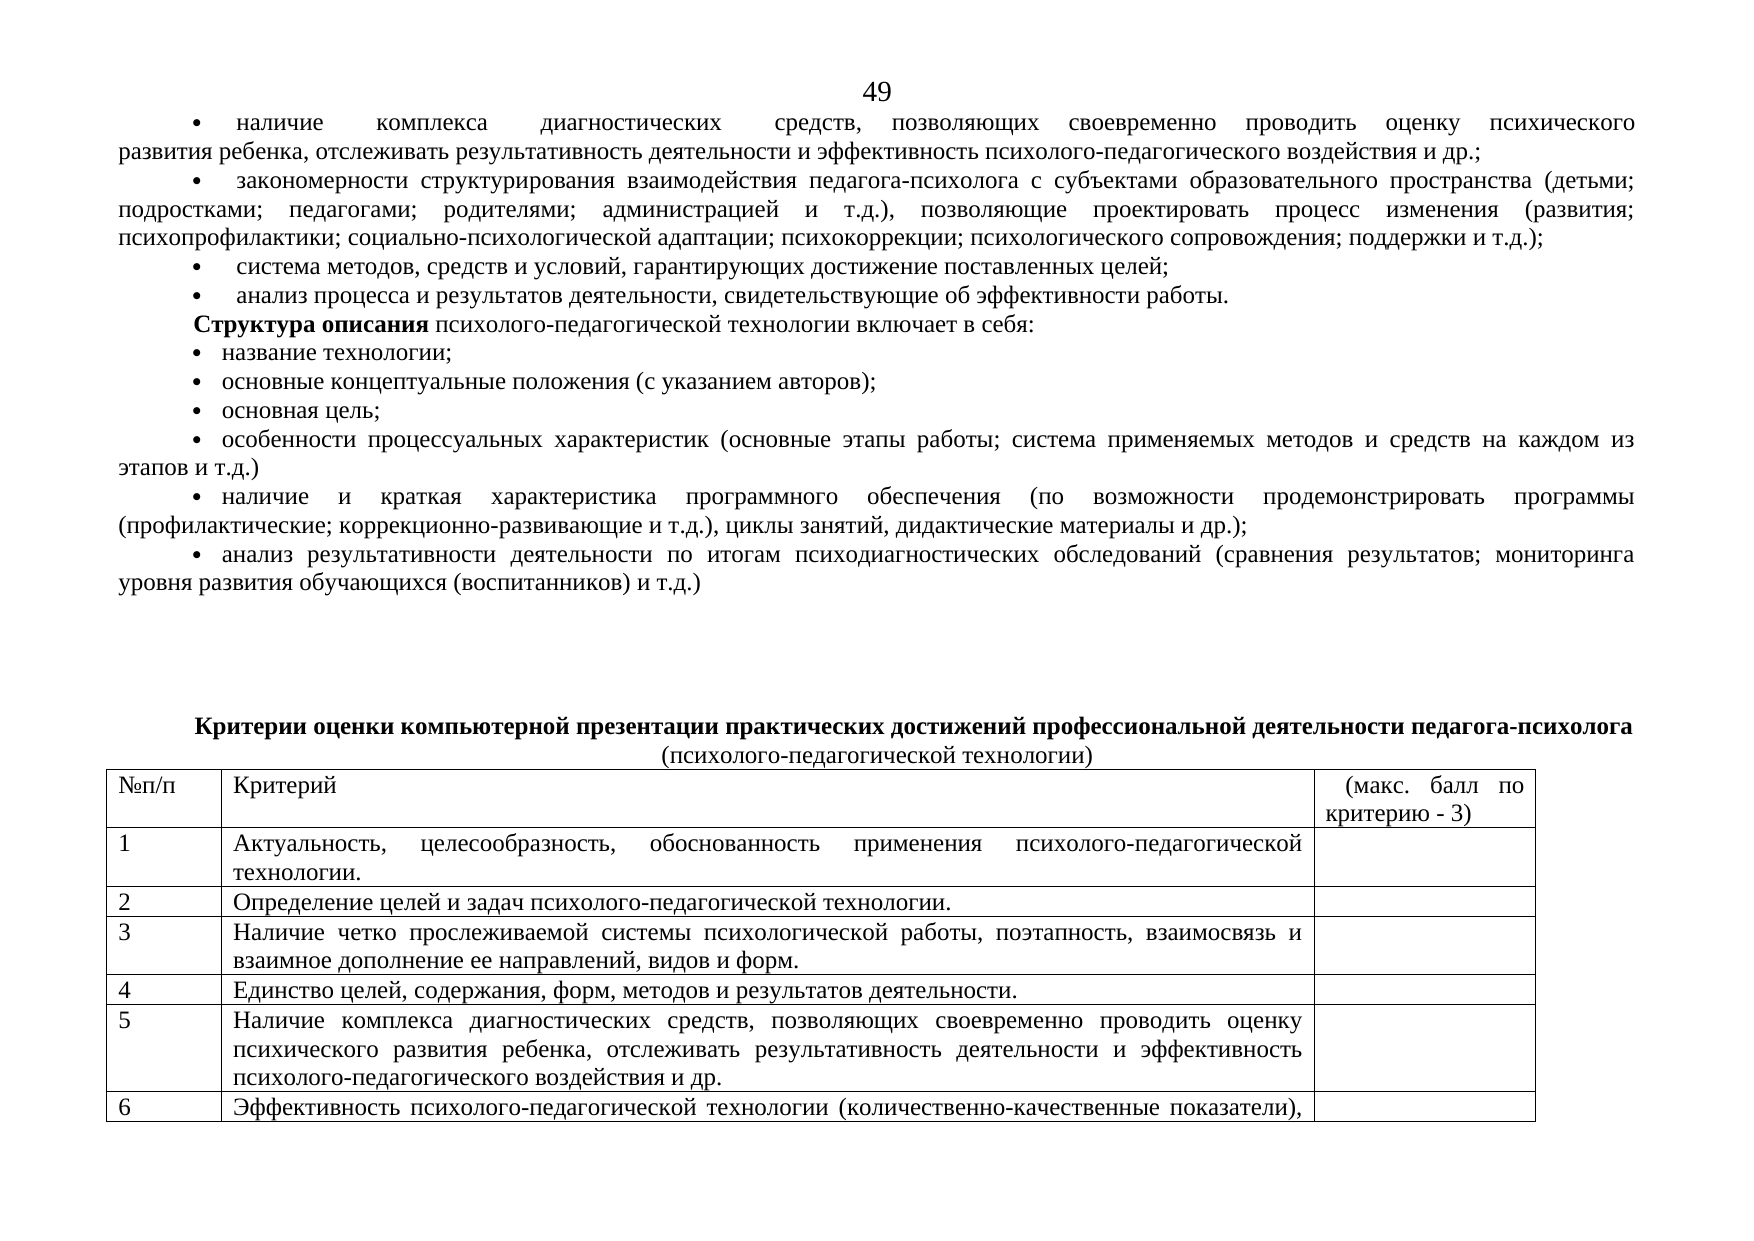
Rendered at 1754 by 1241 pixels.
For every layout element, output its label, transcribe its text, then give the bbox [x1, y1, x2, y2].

table_cell 1 [107, 828, 221, 886]
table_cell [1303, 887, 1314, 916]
table_cell [1524, 975, 1535, 1004]
list система методов, средств и условий, гарантирующих достижение поставленных целей; [118, 251, 1636, 280]
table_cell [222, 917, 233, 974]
list основные концептуальные положения (с указанием авторов); [118, 366, 1636, 395]
table_cell [1524, 887, 1535, 916]
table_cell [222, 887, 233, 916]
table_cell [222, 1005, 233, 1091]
table_cell 3 [107, 917, 221, 974]
text Структура описания психолого-педагогической технологии включает в себя: [118, 309, 1636, 337]
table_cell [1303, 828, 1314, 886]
table_header Критерий [222, 770, 1314, 827]
list основная цель; [118, 395, 1636, 424]
table_cell [1524, 1092, 1535, 1121]
table_cell [1315, 828, 1535, 886]
text Критерии оценки компьютерной презентации практических достижений профессиональной деятельности педагога-психолога (психолого-педагогической технологии) [118, 711, 1636, 769]
table_cell [1315, 917, 1535, 974]
table_header №п/п [107, 770, 221, 827]
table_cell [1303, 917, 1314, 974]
list наличие и краткая характеристика программного обеспечения (по возможности продемонстрировать программы (профилактические; коррекционно-развивающие и т.д.), циклы занятий, дидактические материалы и др.); [118, 481, 1636, 539]
list особенности процессуальных характеристик (основные этапы работы; система применяемых методов и средств на каждом из этапов и т.д.) [118, 424, 1636, 481]
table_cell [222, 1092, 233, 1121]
list закономерности структурирования взаимодействия педагога-психолога с субъектами образовательного пространства (детьми; подростками; педагогами; родителями; администрацией и т.д.), позволяющие проектировать процесс изменения (развития; психопрофилактики; социально-психологической адаптации; психокоррекции; психологического сопровождения; поддержки и т.д.); [118, 165, 1636, 251]
table_cell [1315, 1005, 1535, 1091]
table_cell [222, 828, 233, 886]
table_cell [1315, 975, 1325, 1004]
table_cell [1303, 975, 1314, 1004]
list анализ процесса и результатов деятельности, свидетельствующие об эффективности работы. [118, 280, 1636, 309]
table_cell [1315, 887, 1325, 916]
list наличие комплекса диагностических средств, позволяющих своевременно проводить оценку психического развития ребенка, отслеживать результативность деятельности и эффективность психолого-педагогического воздействия и др.; [118, 107, 1636, 165]
list анализ результативности деятельности по итогам психодиагностических обследований (сравнения результатов; мониторинга уровня развития обучающихся (воспитанников) и т.д.) [118, 539, 1636, 596]
table_cell [1315, 1092, 1325, 1121]
table_cell 5 [107, 1005, 221, 1091]
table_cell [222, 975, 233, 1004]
list название технологии; [118, 337, 1636, 366]
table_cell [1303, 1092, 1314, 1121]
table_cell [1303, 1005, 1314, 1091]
